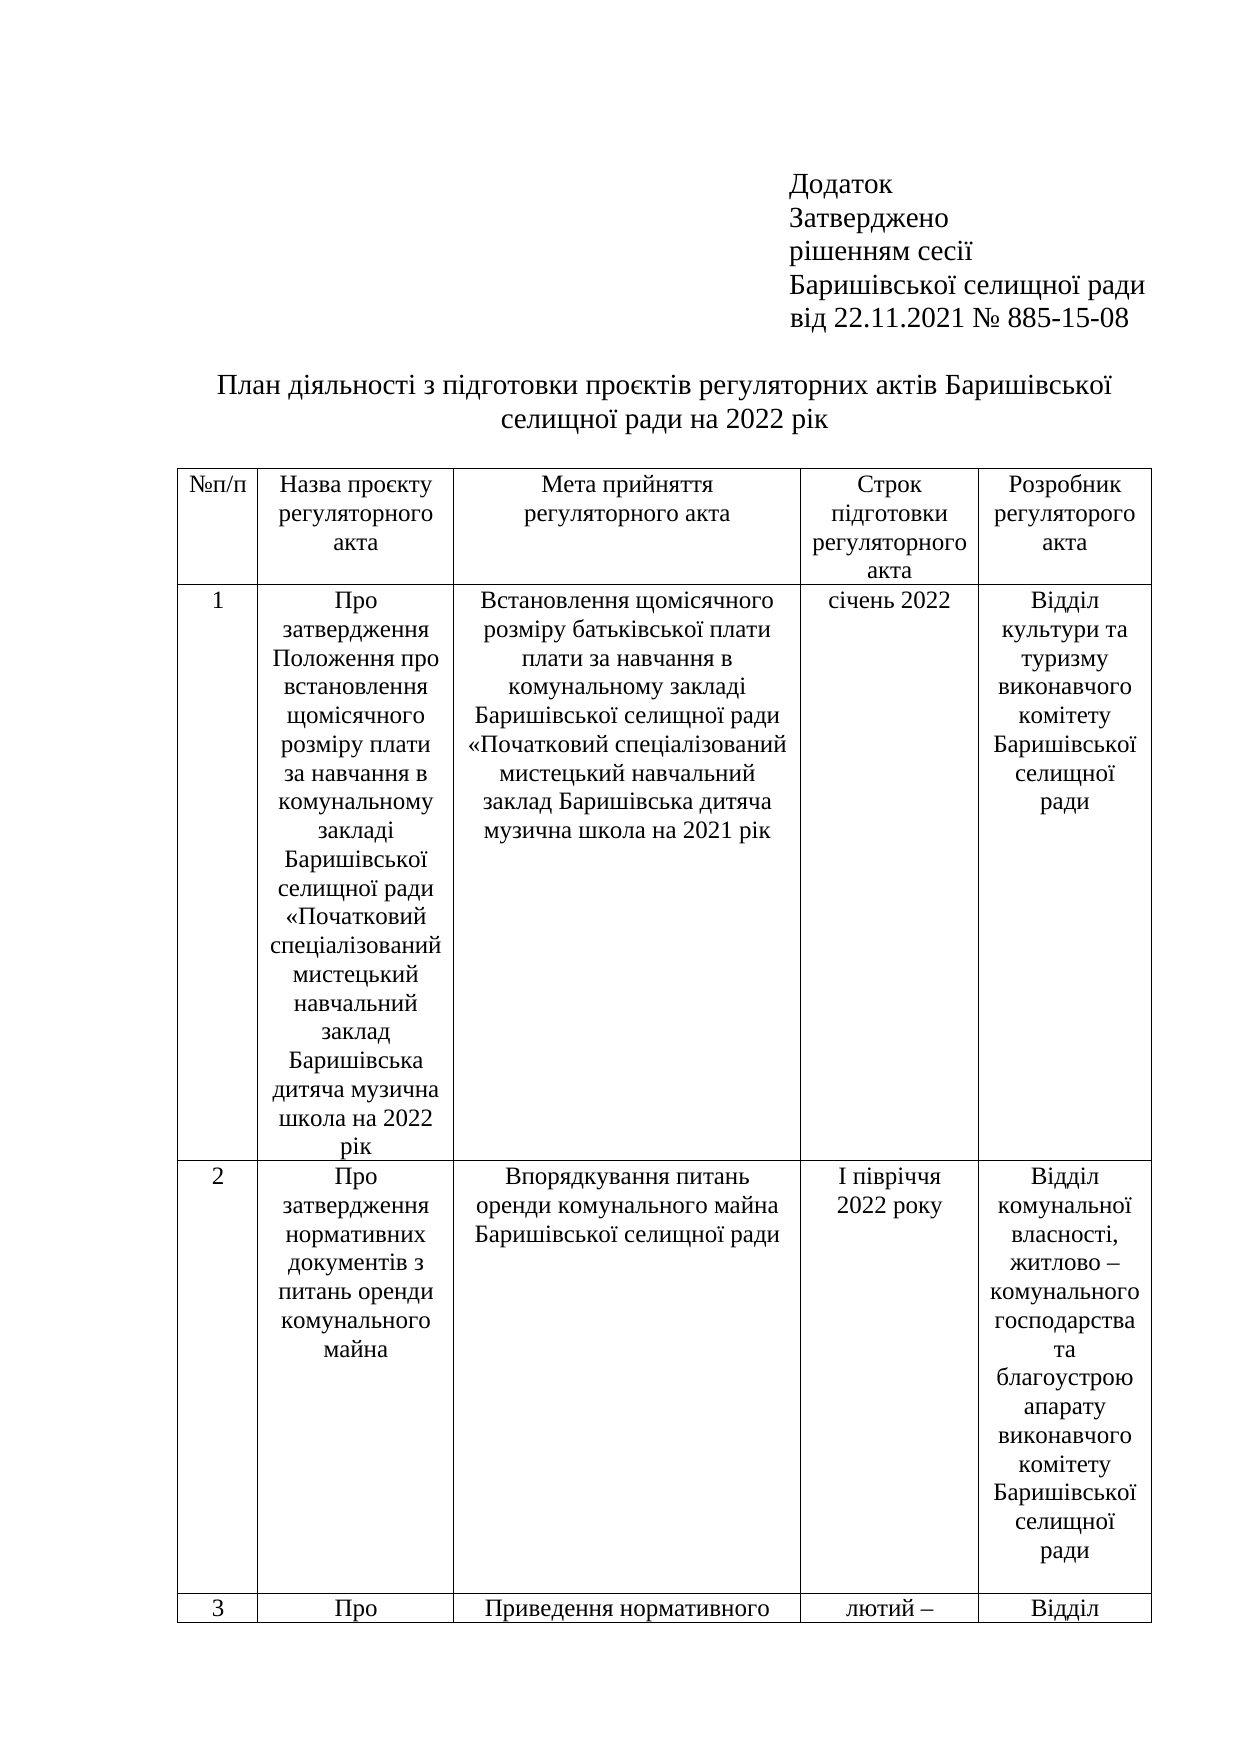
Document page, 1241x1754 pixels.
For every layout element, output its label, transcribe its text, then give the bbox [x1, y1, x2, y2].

text Баришівської селищної ради [118, 267, 1152, 300]
table_cell Встановлення щомісячного розміру батьківської плати плати за навчання в комунальному закладі Баришівської селищної ради «Початковий спеціалізований мистецький навчальний заклад Баришівська дитяча музична школа на 2021 рік [454, 585, 800, 1160]
text рішенням сесії [118, 233, 1152, 267]
table_cell 3 [178, 1594, 257, 1622]
table_cell Впорядкування питань оренди комунального майна Баришівської селищної ради [454, 1161, 800, 1592]
text від 22.11.2021 № 885-15-08 [177, 300, 1152, 334]
text План діяльності з підготовки проєктів регуляторних актів Баришівської селищної ради на 2022 рік [177, 367, 1152, 434]
table_header Назва проєкту регуляторного акта [258, 469, 453, 584]
text Затверджено [118, 200, 1152, 233]
table_cell 2 [178, 1161, 257, 1592]
table_header №п/п [178, 469, 257, 584]
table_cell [454, 1594, 800, 1622]
table_cell Про затвердження нормативних документів з питань оренди комунального майна [258, 1161, 453, 1592]
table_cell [801, 1594, 978, 1622]
table_header Розробник регуляторого акта [979, 469, 1151, 584]
table_cell І півріччя 2022 року [801, 1161, 978, 1592]
table_cell 1 [178, 585, 257, 1160]
table_cell січень 2022 [801, 585, 978, 1160]
table_header Мета прийняття регуляторного акта [454, 469, 800, 584]
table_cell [258, 1594, 453, 1622]
table_header Строк підготовки регуляторного акта [801, 469, 978, 584]
text Додаток [118, 166, 1152, 200]
table_cell Відділ культури та туризму виконавчого комітету Баришівської селищної ради [979, 585, 1151, 1160]
table_cell Відділ комунальної власності, житлово – комунального господарства та благоустрою апарату виконавчого комітету Баришівської селищної ради [979, 1161, 1151, 1592]
table_cell Про затвердження Положення про встановлення щомісячного розміру плати за навчання в комунальному закладі Баришівської селищної ради «Початковий спеціалізований мистецький навчальний заклад Баришівська дитяча музична школа на 2022 рік [258, 585, 453, 1160]
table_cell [979, 1594, 1151, 1622]
